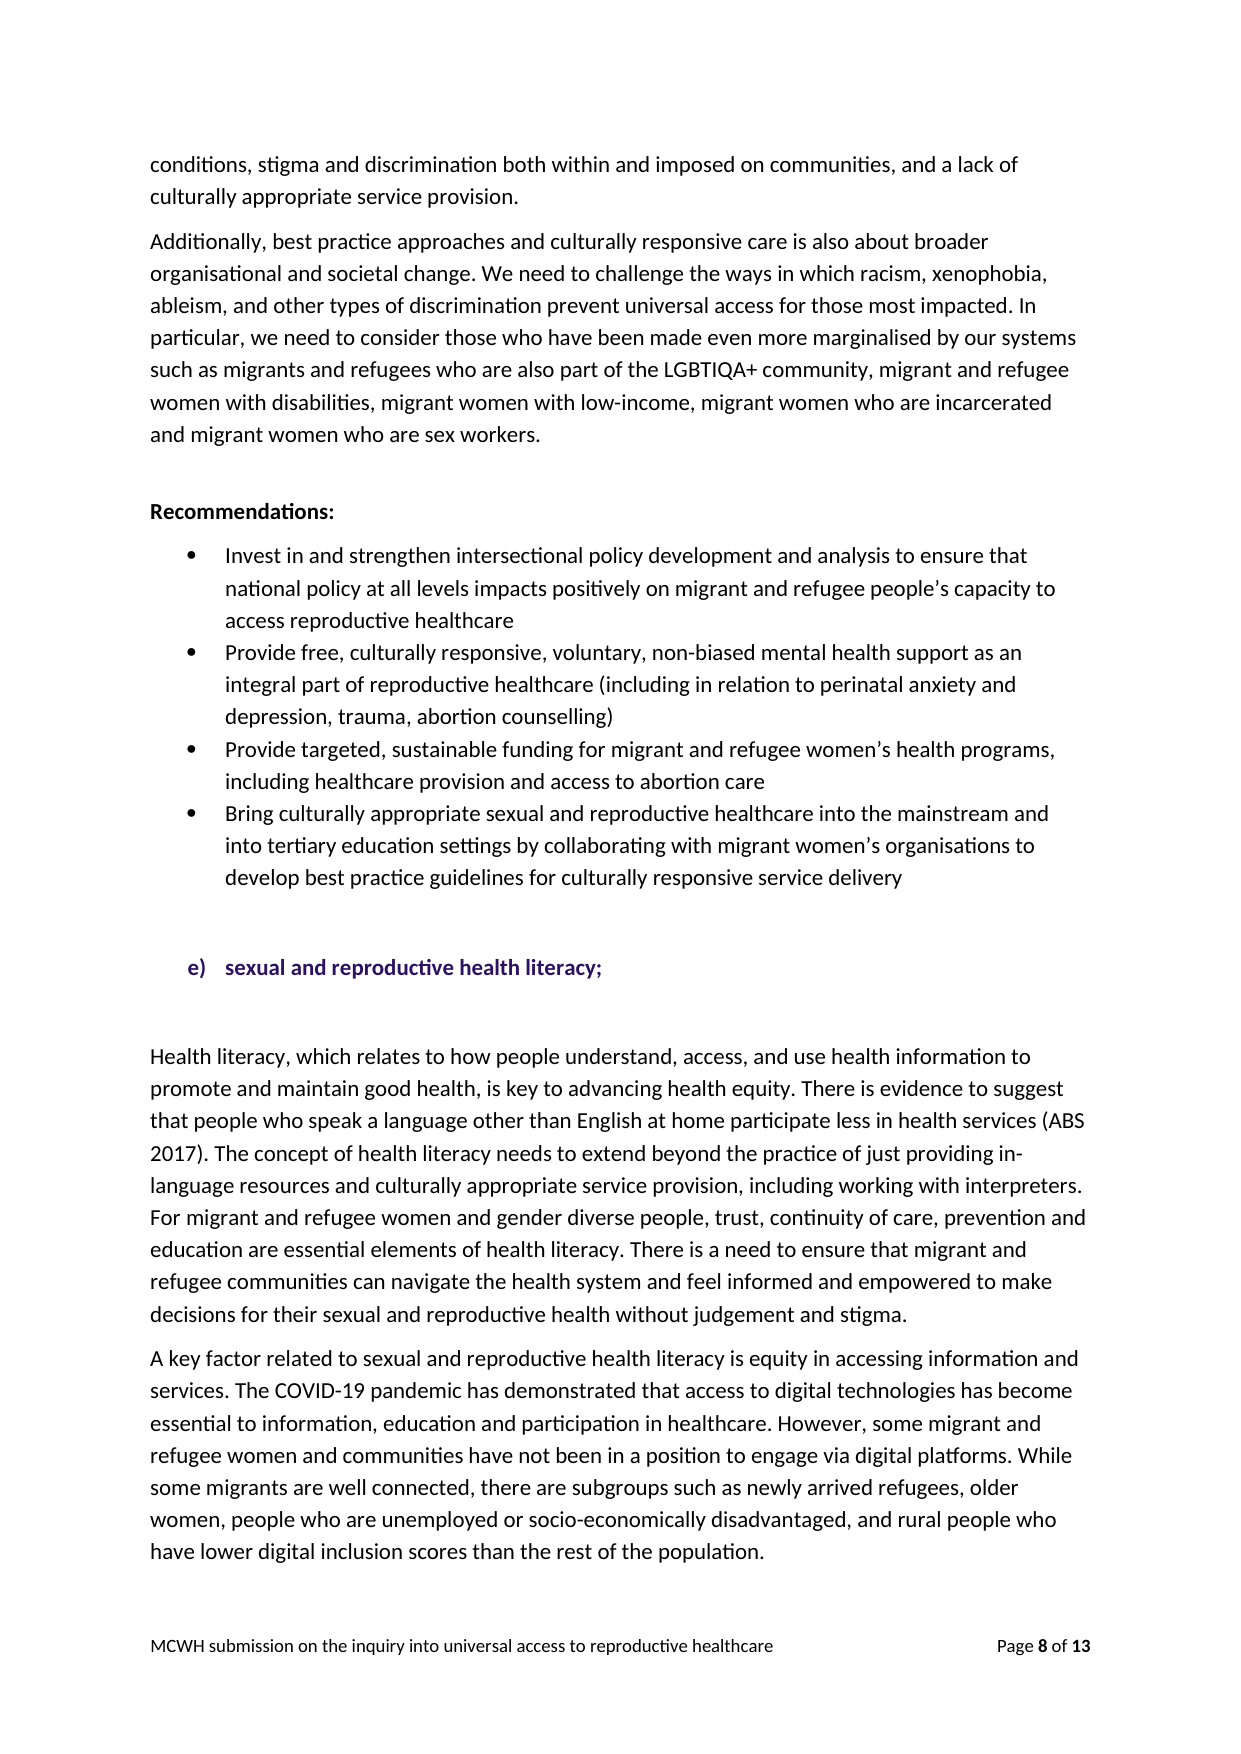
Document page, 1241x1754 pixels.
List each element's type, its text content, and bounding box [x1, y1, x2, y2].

list Provide free, culturally responsive, voluntary, non-biased mental health support as an integral part of reproductive healthcare (including in relation to perinatal anxiety and depression, trauma, abortion counselling) [187, 638, 1090, 731]
text Recommendations: [150, 497, 1090, 525]
list Provide targeted, sustainable funding for migrant and refugee women’s health programs, including healthcare provision and access to abortion care [187, 735, 1090, 795]
text Additionally, best practice approaches and culturally responsive care is also about broader organisational and societal change. We need to challenge the ways in which racism, xenophobia, ableism, and other types of discrimination prevent universal access for those most impacted. In particular, we need to consider those who have been made even more marginalised by our systems such as migrants and refugees who are also part of the LGBTIQA+ community, migrant and refugee women with disabilities, migrant women with low-income, migrant women who are incarcerated and migrant women who are sex workers. [150, 227, 1090, 480]
list Bring culturally appropriate sexual and reproductive healthcare into the mainstream and into tertiary education settings by collaborating with migrant women’s organisations to develop best practice guidelines for culturally responsive service delivery [187, 799, 1090, 891]
list Invest in and strengthen intersectional policy development and analysis to ensure that national policy at all levels impacts positively on migrant and refugee people’s capacity to access reproductive healthcare [187, 542, 1090, 634]
subtitle sexual and reproductive health literacy; [187, 953, 1090, 981]
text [150, 150, 1090, 210]
text A key factor related to sexual and reproductive health literacy is equity in accessing information and services. The COVID-19 pandemic has demonstrated that access to digital technologies has become essential to information, education and participation in healthcare. However, some migrant and refugee women and communities have not been in a position to engage via digital platforms. While some migrants are well connected, there are subgroups such as newly arrived refugees, older women, people who are unemployed or socio-economically disadvantaged, and rural people who have lower digital inclusion scores than the rest of the population. [150, 1344, 1090, 1566]
text Health literacy, which relates to how people understand, access, and use health information to promote and maintain good health, is key to advancing health equity. There is evidence to suggest that people who speak a language other than English at home participate less in health services (ABS 2017). The concept of health literacy needs to extend beyond the practice of just providing in-language resources and culturally appropriate service provision, including working with interpreters. For migrant and refugee women and gender diverse people, trust, continuity of care, prevention and education are essential elements of health literacy. There is a need to ensure that migrant and refugee communities can navigate the health system and feel informed and empowered to make decisions for their sexual and reproductive health without judgement and stigma. [150, 1042, 1090, 1328]
